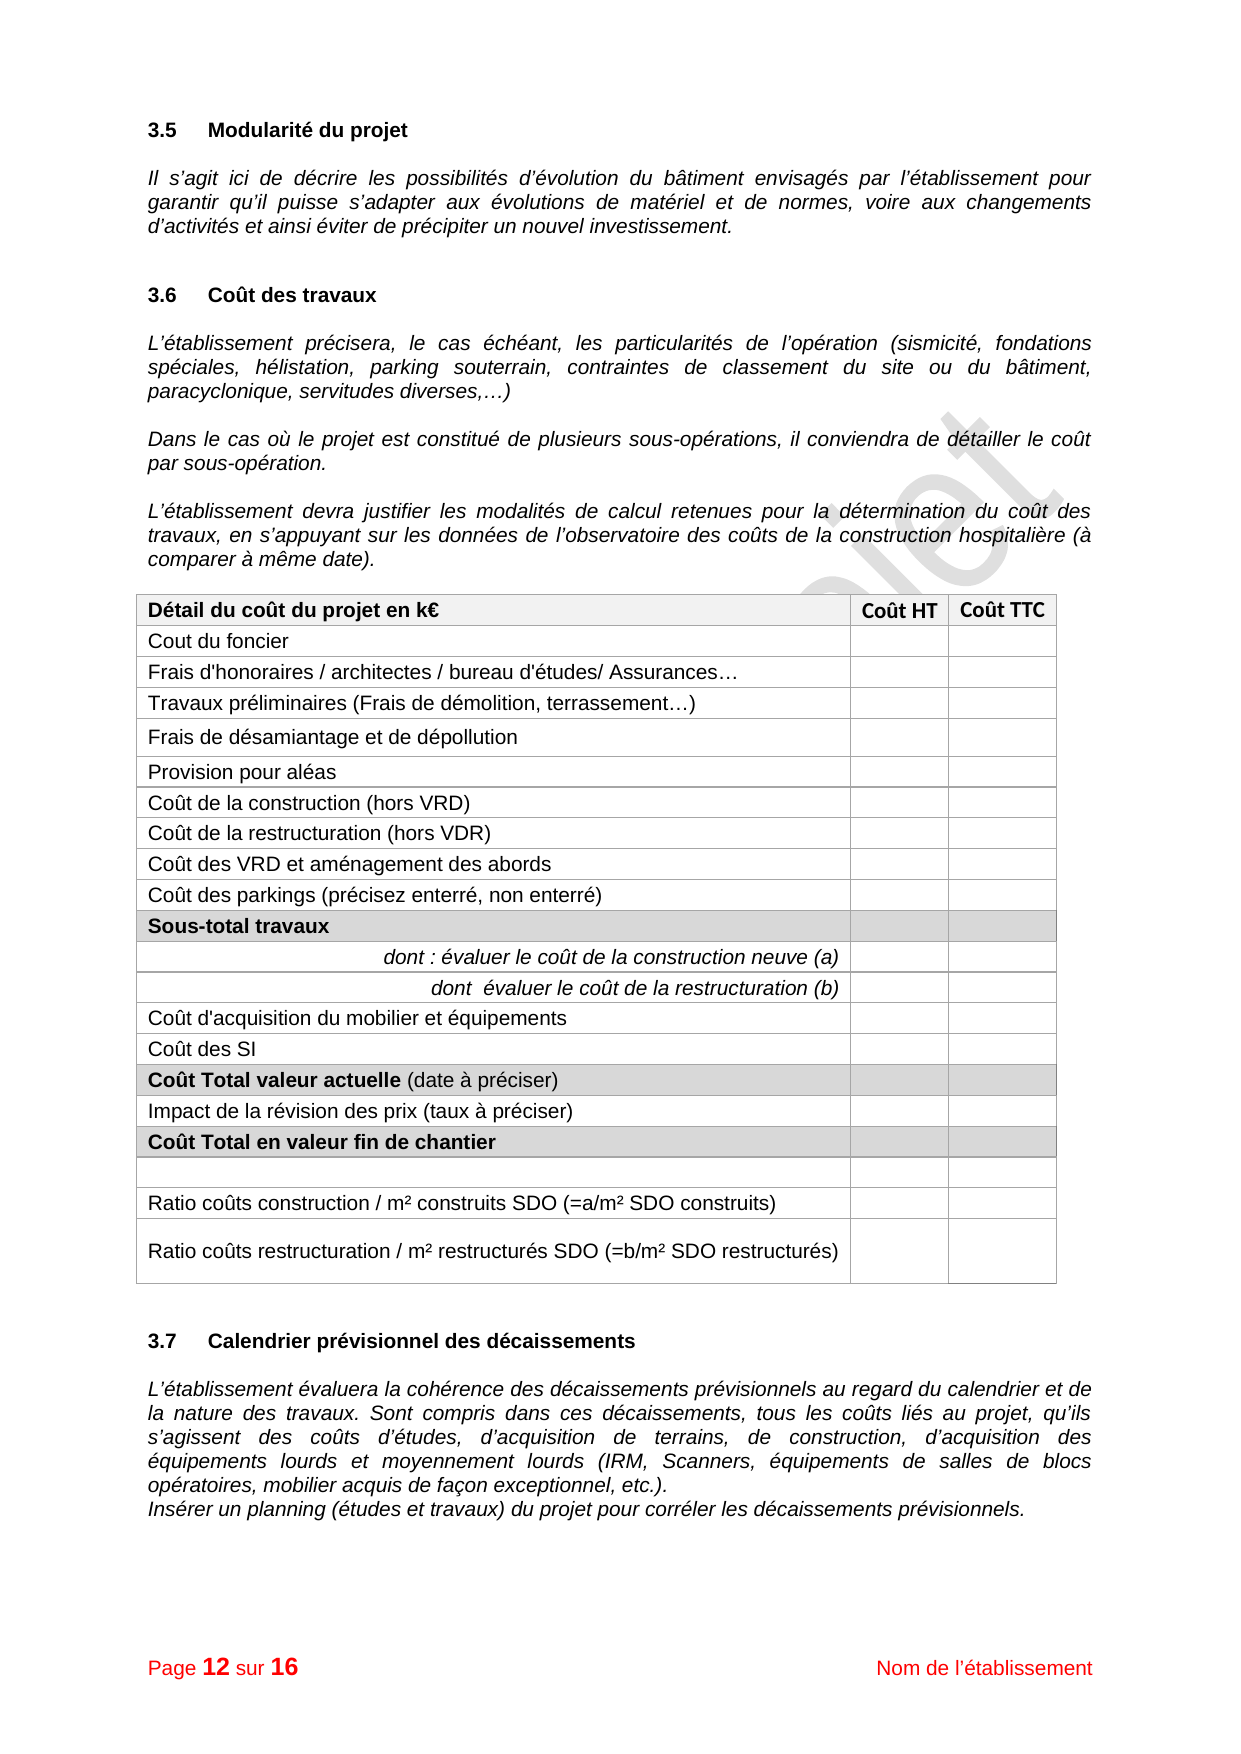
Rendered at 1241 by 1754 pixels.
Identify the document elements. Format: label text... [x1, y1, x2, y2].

table_cell Sous-total travaux [137, 911, 850, 941]
table_cell Travaux préliminaires (Frais de démolition, terrassement…) [137, 688, 850, 718]
table_cell [949, 1065, 1056, 1095]
table_cell Frais de désamiantage et de dépollution [137, 719, 850, 756]
table_header Détail du coût du projet en k€ [137, 595, 850, 625]
table_header Coût HT [851, 595, 948, 625]
table_cell Impact de la révision des prix (taux à préciser) [137, 1096, 850, 1126]
table_cell [949, 911, 1056, 941]
table_header Coût TTC [949, 595, 1056, 625]
table_cell [949, 849, 1056, 879]
table_cell [851, 911, 948, 941]
table_cell [851, 1065, 948, 1095]
table_cell [949, 1003, 1056, 1033]
table_cell [949, 626, 1056, 656]
table_cell [851, 688, 948, 718]
subtitle Modularité du projet [148, 118, 1093, 142]
table_cell [851, 973, 948, 1002]
table_cell Coût Total en valeur fin de chantier [137, 1127, 850, 1156]
table_cell Coût des VRD et aménagement des abords [137, 849, 850, 879]
table_cell Coût d'acquisition du mobilier et équipements [137, 1003, 850, 1033]
table_cell dont évaluer le coût de la restructuration (b) [137, 973, 850, 1002]
table_cell [851, 818, 948, 848]
text L’établissement devra justifier les modalités de calcul retenues pour la détermination du coût des travaux, en s’appuyant sur les données de l’observatoire des coûts de la construction hospitalière (à comparer à même date). [148, 498, 1093, 570]
table_cell [851, 719, 948, 756]
table_cell [949, 719, 1056, 756]
text Dans le cas où le projet est constitué de plusieurs sous-opérations, il conviendra de détailler le coût par sous-opération. [148, 427, 1093, 474]
table_cell [949, 1034, 1056, 1064]
table_cell [851, 942, 948, 971]
table_cell Ratio coûts construction / m² construits SDO (=a/m² SDO construits) [137, 1188, 850, 1218]
table_cell [851, 1127, 948, 1156]
table_cell [851, 1003, 948, 1033]
table_cell [949, 942, 1056, 971]
table_cell [949, 688, 1056, 718]
table_cell [851, 757, 948, 786]
table_cell [851, 657, 948, 687]
subtitle Calendrier prévisionnel des décaissements [148, 1329, 1093, 1353]
table_cell [949, 1188, 1056, 1218]
table_cell Ratio coûts restructuration / m² restructurés SDO (=b/m² SDO restructurés) [137, 1219, 850, 1283]
table_cell [949, 657, 1056, 687]
table_cell Coût Total valeur actuelle (date à préciser) [137, 1065, 850, 1095]
table_cell [949, 1096, 1056, 1126]
table_cell [851, 1034, 948, 1064]
table_cell [851, 1219, 948, 1283]
table_cell [949, 788, 1056, 817]
table_cell Cout du foncier [137, 626, 850, 656]
table_cell [851, 1158, 948, 1187]
table_cell [949, 757, 1056, 786]
table_cell [137, 1158, 850, 1187]
table_cell [949, 973, 1056, 1002]
table_cell Coût de la construction (hors VRD) [137, 788, 850, 817]
text L’établissement évaluera la cohérence des décaissements prévisionnels au regard du calendrier et de la nature des travaux. Sont compris dans ces décaissements, tous les coûts liés au projet, qu’ils s’agissent des coûts d’études, d’acquisition de terrains, de construction, d’acquisition des équipements lourds et moyennement lourds (IRM, Scanners, équipements de salles de blocs opératoires, mobilier acquis de façon exceptionnel, etc.). [148, 1377, 1093, 1496]
table_cell [851, 788, 948, 817]
table_cell [949, 880, 1056, 910]
table_cell [851, 1188, 948, 1218]
table_cell Provision pour aléas [137, 757, 850, 786]
table_cell Coût des SI [137, 1034, 850, 1064]
table_cell [851, 849, 948, 879]
table_cell [949, 1127, 1056, 1156]
text Insérer un planning (études et travaux) du projet pour corréler les décaissements prévisionnels. [148, 1496, 1093, 1520]
table_cell [949, 1219, 1056, 1283]
table_cell dont : évaluer le coût de la construction neuve (a) [137, 942, 850, 971]
table_cell [851, 1096, 948, 1126]
table_cell Coût de la restructuration (hors VDR) [137, 818, 850, 848]
text L’établissement précisera, le cas échéant, les particularités de l’opération (sismicité, fondations spéciales, hélistation, parking souterrain, contraintes de classement du site ou du bâtiment, paracyclonique, servitudes diverses,…) [148, 331, 1093, 403]
table_cell [949, 818, 1056, 848]
table_cell [851, 880, 948, 910]
table_cell [851, 626, 948, 656]
text Il s’agit ici de décrire les possibilités d’évolution du bâtiment envisagés par l’établissement pour garantir qu’il puisse s’adapter aux évolutions de matériel et de normes, voire aux changements d’activités et ainsi éviter de précipiter un nouvel investissement. [148, 166, 1093, 238]
table_cell Frais d'honoraires / architectes / bureau d'études/ Assurances… [137, 657, 850, 687]
table_cell Coût des parkings (précisez enterré, non enterré) [137, 880, 850, 910]
subtitle Coût des travaux [148, 283, 1093, 307]
table_cell [949, 1158, 1056, 1187]
